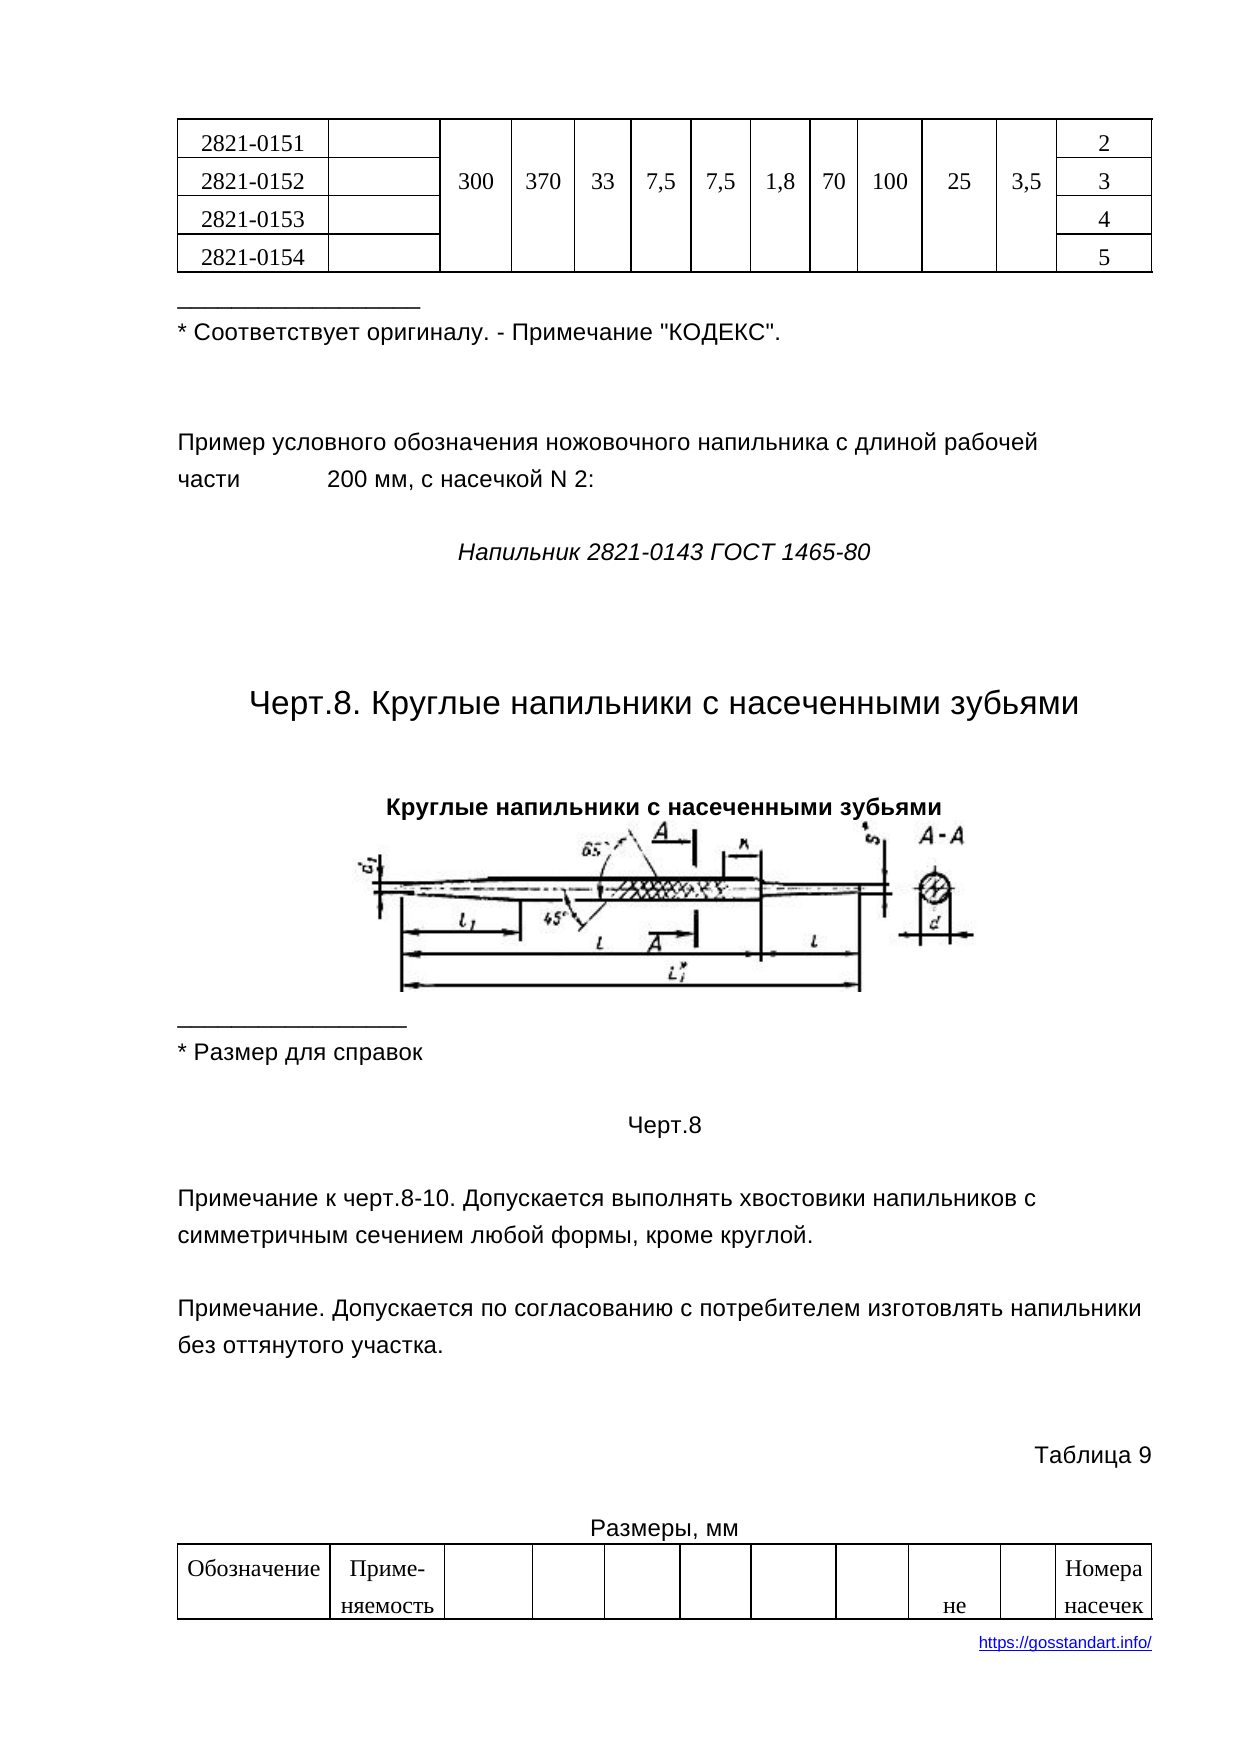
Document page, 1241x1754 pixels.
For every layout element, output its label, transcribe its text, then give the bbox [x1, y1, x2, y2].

text Размеры, мм [177, 1468, 1152, 1542]
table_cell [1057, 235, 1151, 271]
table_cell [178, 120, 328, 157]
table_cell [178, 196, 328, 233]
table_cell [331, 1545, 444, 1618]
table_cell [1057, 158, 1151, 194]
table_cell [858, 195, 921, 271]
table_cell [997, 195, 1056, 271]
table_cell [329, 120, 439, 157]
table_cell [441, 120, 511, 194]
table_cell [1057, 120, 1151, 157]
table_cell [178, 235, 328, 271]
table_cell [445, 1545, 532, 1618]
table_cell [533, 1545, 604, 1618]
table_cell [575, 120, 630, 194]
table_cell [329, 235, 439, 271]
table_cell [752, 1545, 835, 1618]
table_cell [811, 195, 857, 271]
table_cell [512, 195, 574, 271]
text Черт.8 [177, 1102, 1152, 1138]
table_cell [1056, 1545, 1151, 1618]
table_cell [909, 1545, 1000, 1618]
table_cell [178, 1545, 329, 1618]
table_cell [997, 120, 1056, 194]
text Черт.8. Круглые напильники с насеченными зубьями [177, 683, 1152, 721]
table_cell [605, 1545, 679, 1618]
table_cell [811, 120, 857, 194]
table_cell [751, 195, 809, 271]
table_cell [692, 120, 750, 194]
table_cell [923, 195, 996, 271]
picture [352, 820, 977, 992]
text Примечание к черт.8-10. Допускается выполнять хвостовики напильников с симметричным сечением любой формы, кроме круглой. Примечание. Допускается по согласованию с потребителем изготовлять напильники без оттянутого участка. [177, 1138, 1152, 1432]
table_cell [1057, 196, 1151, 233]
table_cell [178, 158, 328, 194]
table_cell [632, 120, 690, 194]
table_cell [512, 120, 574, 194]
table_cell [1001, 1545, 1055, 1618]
text Круглые напильники с насеченными зубьями [177, 747, 1152, 821]
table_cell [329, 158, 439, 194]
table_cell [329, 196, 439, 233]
text Таблица 9 [177, 1432, 1152, 1468]
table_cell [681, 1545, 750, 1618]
text __________________ * Соответствует оригиналу. - Примечание "КОДЕКС". Пример условного обозначения ножовочного напильника с длиной рабочей части 200 мм, с насечкой N 2: [177, 273, 1152, 529]
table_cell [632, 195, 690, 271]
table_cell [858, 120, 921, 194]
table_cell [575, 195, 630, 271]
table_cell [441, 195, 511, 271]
text _________________ * Размер для справок [177, 992, 1152, 1102]
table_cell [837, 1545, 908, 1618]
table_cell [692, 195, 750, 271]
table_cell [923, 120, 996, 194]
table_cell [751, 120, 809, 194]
text Напильник 2821-0143 ГОСТ 1465-80 [177, 529, 1152, 566]
